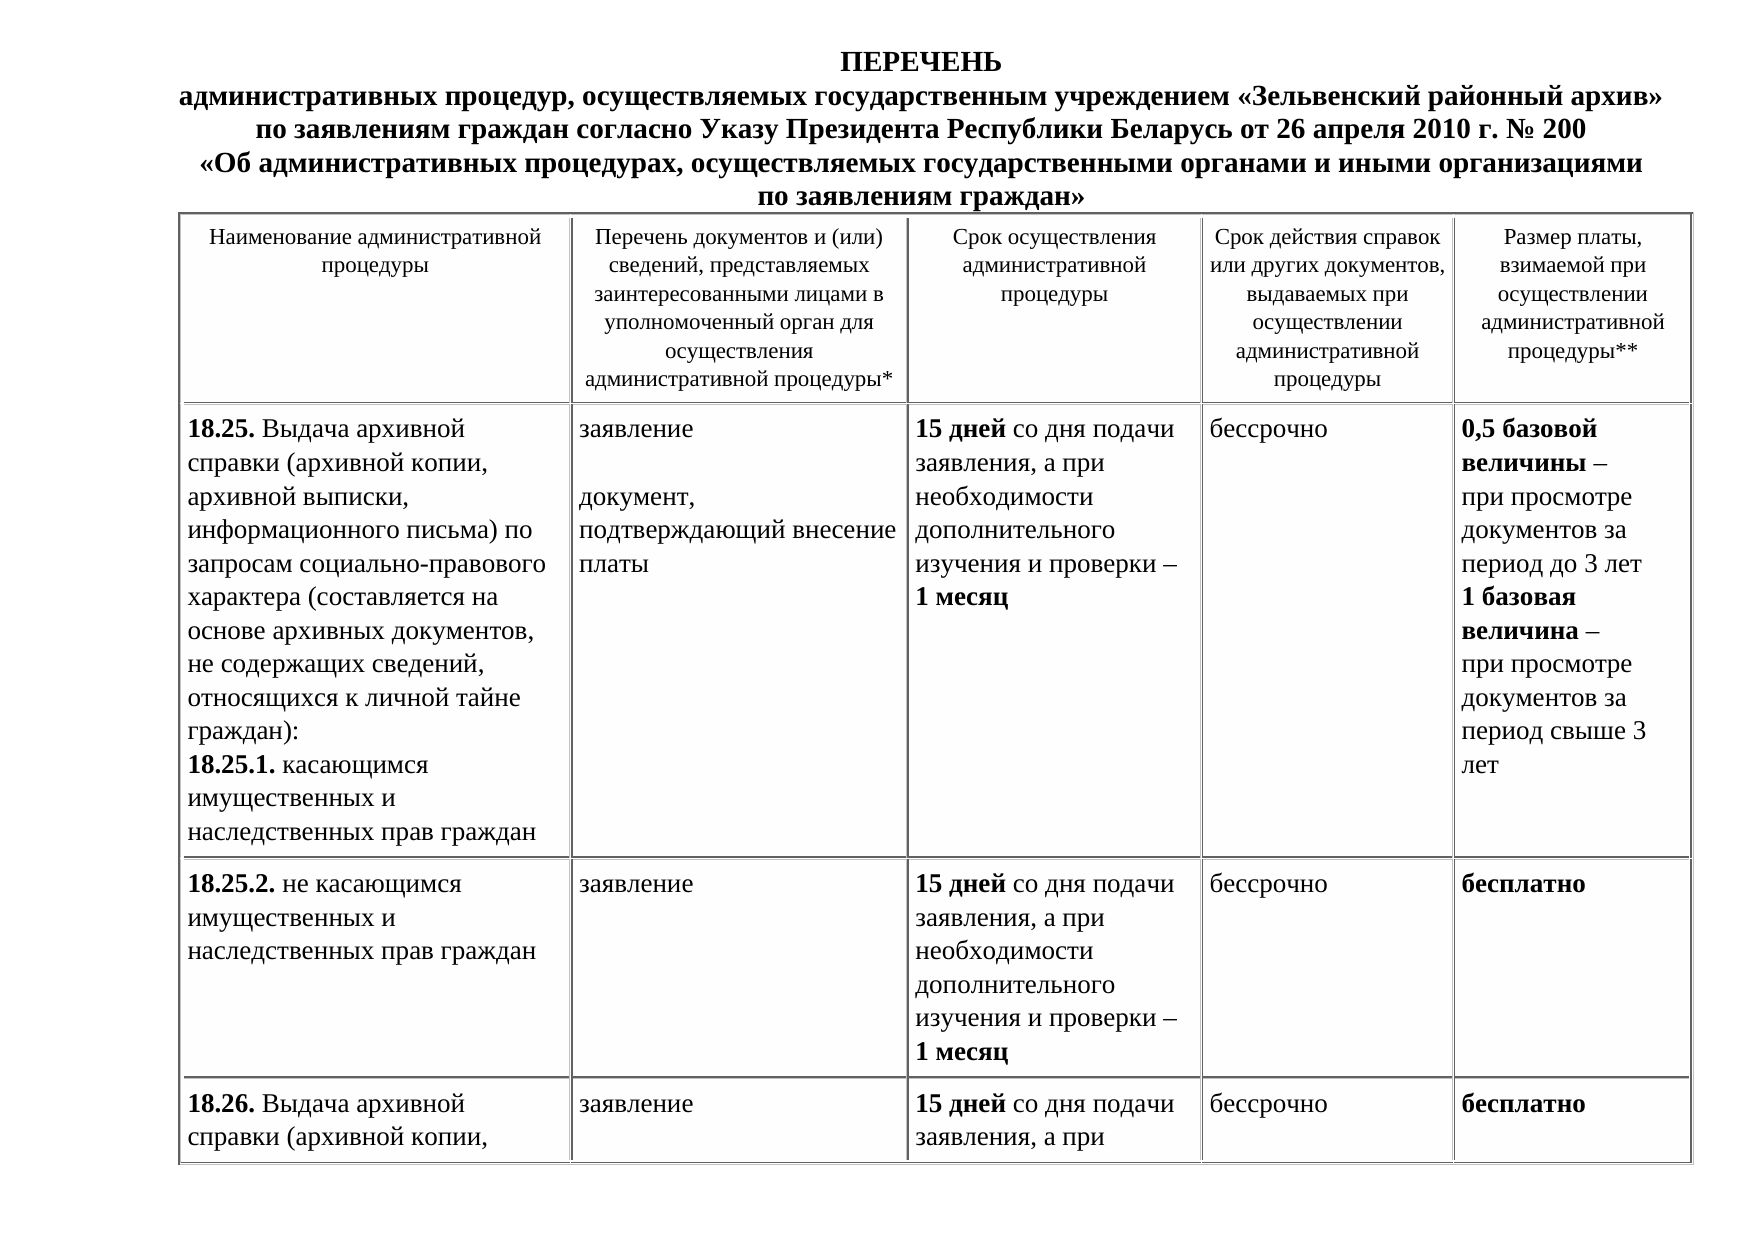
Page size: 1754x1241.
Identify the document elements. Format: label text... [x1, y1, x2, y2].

table_cell 15 дней со дня подачи заявления, а при необходимости дополнительного изучения и проверки – 1 месяц [909, 405, 1200, 856]
table_cell заявление [573, 860, 906, 1076]
table_cell 15 дней со дня подачи заявления, а при необходимости дополнительного изучения и проверки – 1 месяц [909, 860, 1200, 1076]
text ПЕРЕЧЕНЬ [177, 44, 1665, 78]
table_header Перечень документов и (или) сведений, представляемых заинтересованными лицами в уполномоченный орган для осуществления административной процедуры* [571, 215, 907, 402]
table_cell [571, 1079, 907, 1162]
text по заявлениям граждан» [177, 178, 1665, 212]
table_cell бессрочно [1201, 1079, 1454, 1162]
table_cell бесплатно [1455, 856, 1691, 1076]
table_cell бессрочно [1203, 405, 1452, 856]
text «Об административных процедурах, осуществляемых государственными органами и иными организациями [177, 145, 1665, 178]
text административных процедур, осуществляемых государственным учреждением «Зельвенский районный архив» [177, 78, 1665, 111]
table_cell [907, 1079, 1201, 1162]
text по заявлениям граждан согласно Указу Президента Республики Беларусь от 26 апреля 2010 г. № 200 [177, 111, 1665, 145]
table_cell 0,5 базовой величины – при просмотре документов за период до 3 лет 1 базовая величина – при просмотре документов за период свыше 3 лет [1454, 402, 1692, 856]
table_cell бессрочно [1203, 860, 1452, 1076]
table_cell бесплатно [1454, 1076, 1690, 1162]
table_cell 18.25. Выдача архивной справки (архивной копии, архивной выписки, информационного письма) по запросам социально-правового характера (составляется на основе архивных документов, не содержащих сведений, относящихся к личной тайне граждан): 18.25.1. касающимся имущественных и наследственных прав граждан [180, 402, 571, 856]
table_cell заявление документ, подтверждающий внесение платы [573, 405, 906, 856]
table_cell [181, 1076, 571, 1162]
table_cell 18.25.2. не касающимся имущественных и наследственных прав граждан [181, 856, 569, 1076]
table_header Наименование административной процедуры [181, 214, 571, 402]
table_header Срок осуществления административной процедуры [907, 215, 1201, 402]
table_header Размер платы, взимаемой при осуществлении административной процедуры** [1454, 215, 1690, 402]
table_header Срок действия справок или других документов, выдаваемых при осуществлении административной процедуры [1201, 215, 1454, 402]
